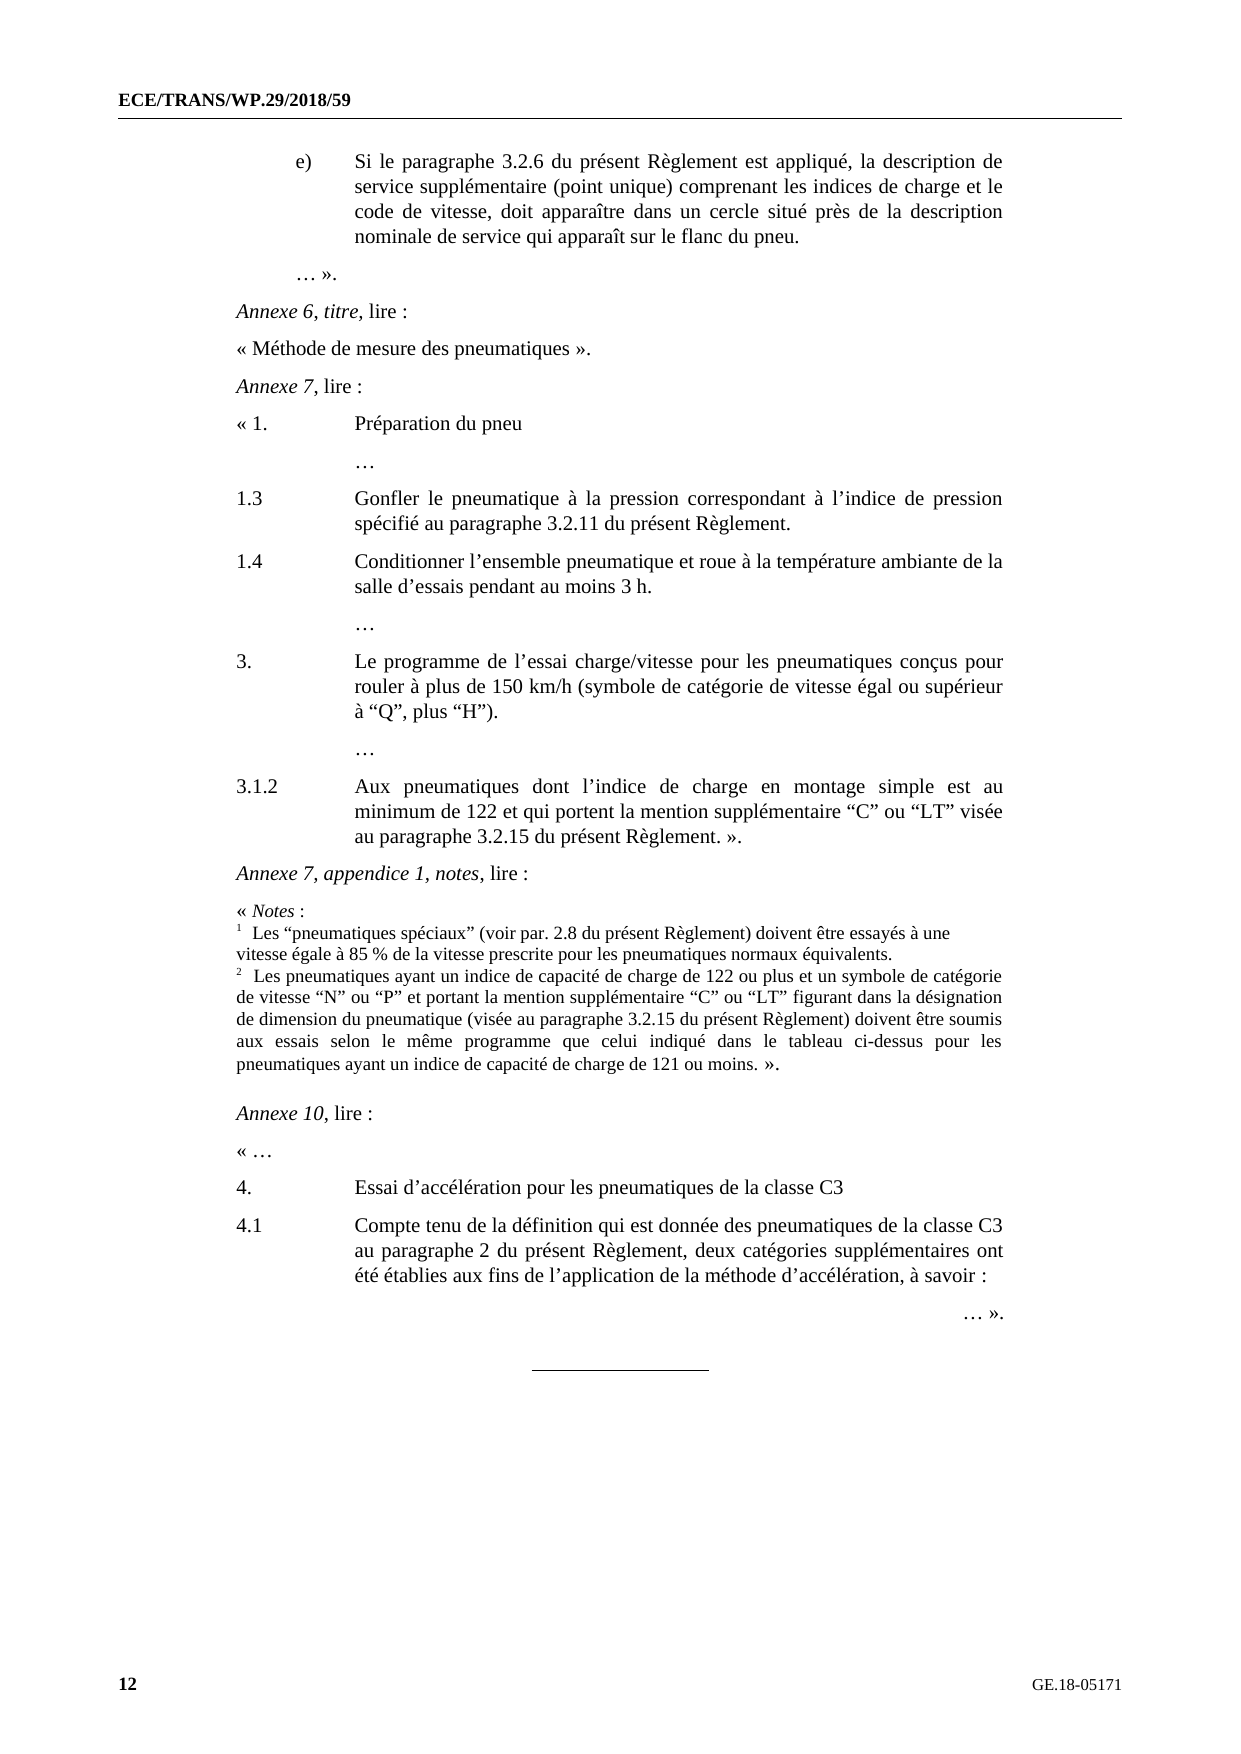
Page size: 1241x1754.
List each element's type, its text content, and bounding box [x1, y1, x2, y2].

text … [354, 610, 1004, 635]
text Annexe 6, titre, lire : [236, 298, 1004, 323]
text « Méthode de mesure des pneumatiques ». [236, 335, 1004, 360]
text Annexe 7, appendice 1, notes, lire : [236, 860, 1004, 885]
text Annexe 7, lire : [236, 373, 1004, 398]
text 4.1 Compte tenu de la définition qui est donnée des pneumatiques de la classe C3 au paragraphe 2 du présent Règlement, deux catégories supplémentaires ont été établies aux fins de l’application de la méthode d’accélération, à savoir : [236, 1212, 1004, 1287]
text … [354, 735, 1004, 760]
text 1.4 Conditionner l’ensemble pneumatique et roue à la température ambiante de la salle d’essais pendant au moins 3 h. [236, 548, 1004, 598]
text « … [236, 1138, 1122, 1162]
text … ». [236, 1299, 1004, 1324]
text 1 Les “pneumatiques spéciaux” (voir par. 2.8 du présent Règlement) doivent être essayés à une vitesse égale à 85 % de la vitesse prescrite pour les pneumatiques normaux équivalents. [236, 922, 1004, 965]
text 3.1.2 Aux pneumatiques dont l’indice de charge en montage simple est au minimum de 122 et qui portent la mention supplémentaire “C” ou “LT” visée au paragraphe 3.2.15 du présent Règlement. ». [236, 773, 1004, 848]
text 3. Le programme de l’essai charge/vitesse pour les pneumatiques conçus pour rouler à plus de 150 km/h (symbole de catégorie de vitesse égal ou supérieur à “Q”, plus “H”). [236, 648, 1004, 723]
text Annexe 10, lire : [236, 1100, 1004, 1125]
text « Notes : [236, 898, 1122, 922]
text … [354, 448, 1004, 473]
text « 1. Préparation du pneu [236, 410, 1004, 435]
text 2 Les pneumatiques ayant un indice de capacité de charge de 122 ou plus et un symbole de catégorie de vitesse “N” ou “P” et portant la mention supplémentaire “C” ou “LT” figurant dans la désignation de dimension du pneumatique (visée au paragraphe 3.2.15 du présent Règlement) doivent être soumis aux essais selon le même programme que celui indiqué dans le tableau ci-dessus pour les pneumatiques ayant un indice de capacité de charge de 121 ou moins. ». [236, 965, 1004, 1075]
text … ». [295, 260, 1004, 285]
text 1.3 Gonfler le pneumatique à la pression correspondant à l’indice de pression spécifié au paragraphe 3.2.11 du présent Règlement. [236, 485, 1004, 535]
text 4. Essai d’accélération pour les pneumatiques de la classe C3 [236, 1174, 1004, 1199]
text e) Si le paragraphe 3.2.6 du présent Règlement est appliqué, la description de service supplémentaire (point unique) comprenant les indices de charge et le code de vitesse, doit apparaître dans un cercle situé près de la description nominale de service qui apparaît sur le flanc du pneu. [295, 148, 1004, 248]
